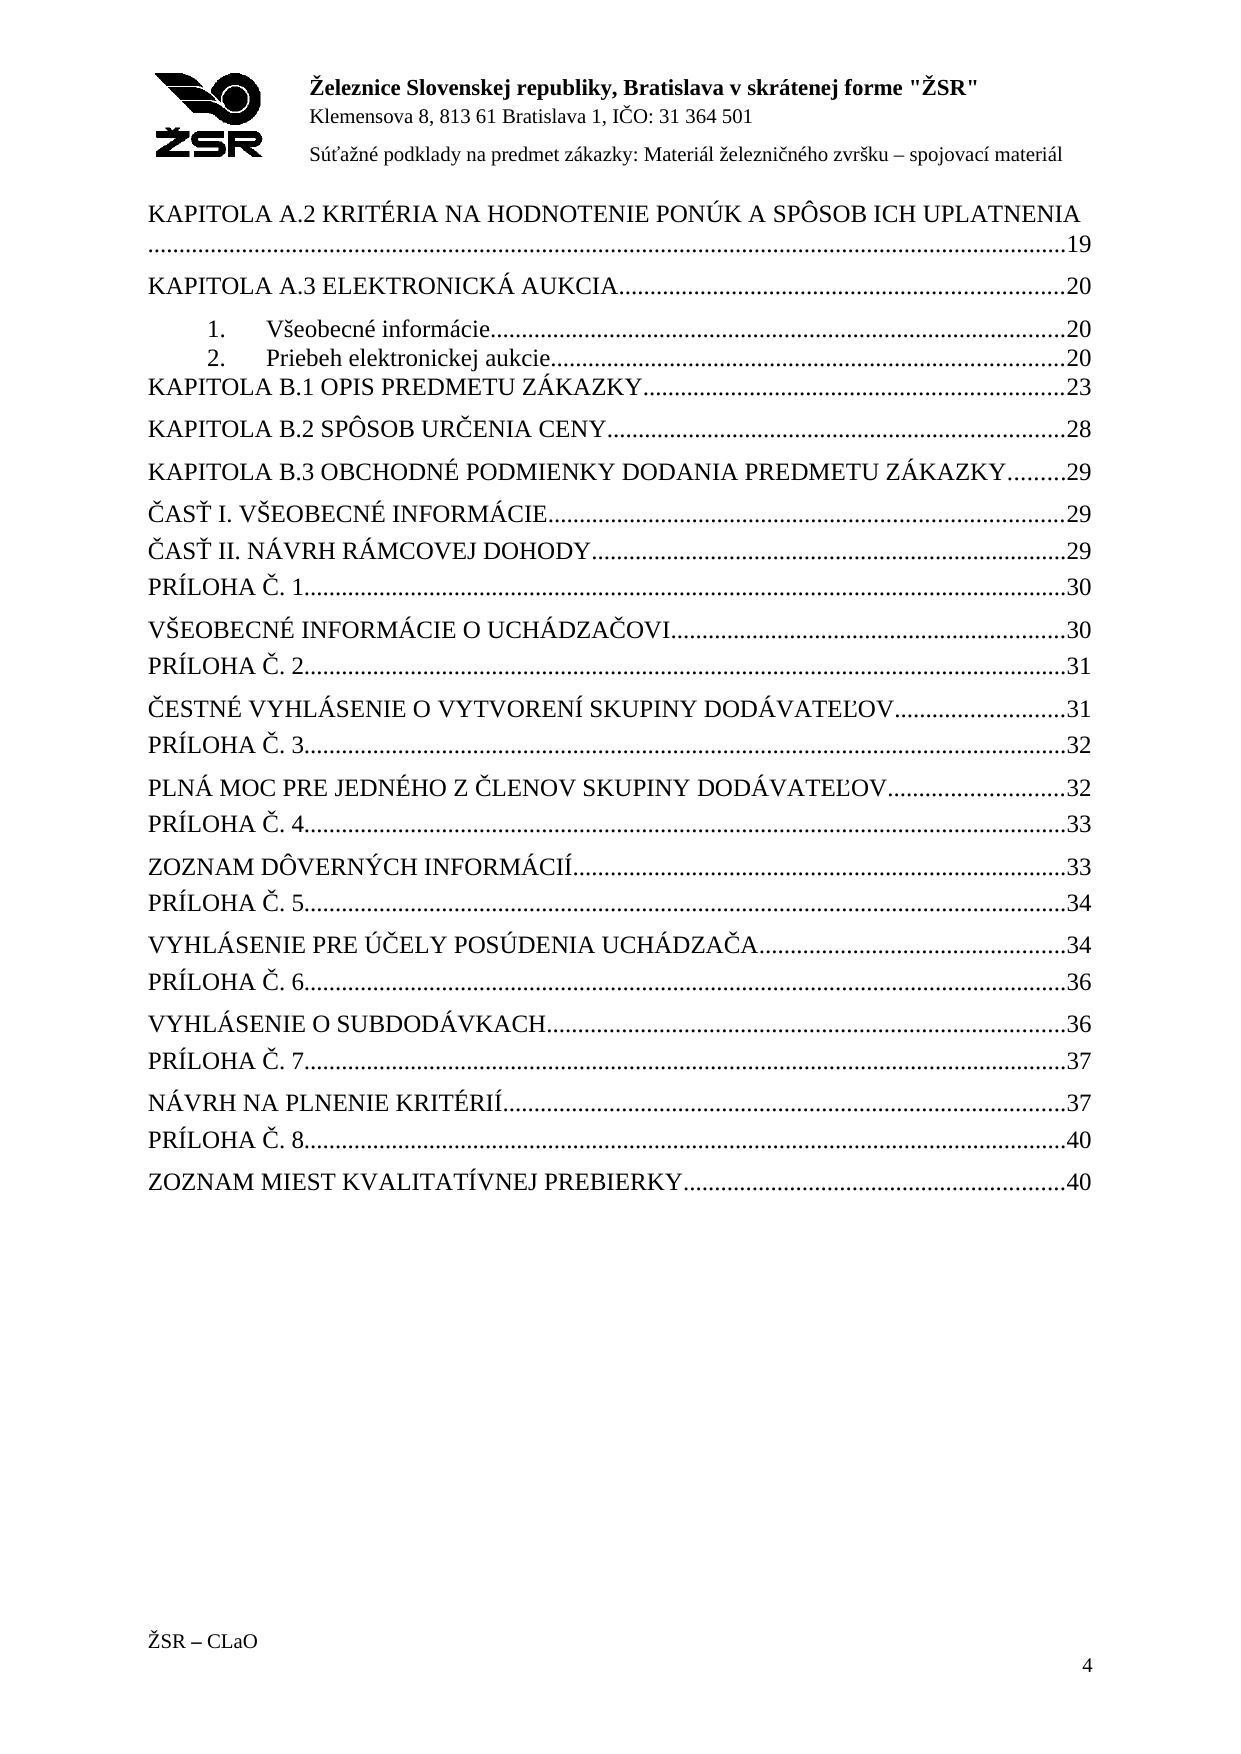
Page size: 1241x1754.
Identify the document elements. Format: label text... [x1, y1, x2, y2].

text KAPITOLA B.1 OPIS PREDMETU ZÁKAZKY 23 [148, 372, 1092, 400]
text 1. Všeobecné informácie 20 [207, 314, 1092, 343]
text KAPITOLA B.3 OBCHODNÉ PODMIENKY DODANIA PREDMETU ZÁKAZKY 29 [148, 457, 1092, 486]
text KAPITOLA B.2 SPÔSOB URČENIA CENY 28 [148, 414, 1092, 443]
text NÁVRH NA PLNENIE KRITÉRIÍ 37 [148, 1088, 1092, 1117]
text PRÍLOHA Č. 5 34 [148, 888, 1092, 917]
text PRÍLOHA Č. 3 32 [148, 730, 1092, 759]
text 2. Priebeh elektronickej aukcie 20 [207, 343, 1092, 372]
text PRÍLOHA Č. 8 40 [148, 1125, 1092, 1153]
text ZOZNAM MIEST KVALITATÍVNEJ PREBIERKY 40 [148, 1167, 1092, 1196]
text ČASŤ II. NÁVRH RÁMCOVEJ DOHODY 29 [148, 536, 1092, 564]
text PLNÁ MOC PRE JEDNÉHO Z ČLENOV SKUPINY DODÁVATEĽOV 32 [148, 773, 1092, 801]
text PRÍLOHA Č. 2 31 [148, 651, 1092, 680]
text PRÍLOHA Č. 7 37 [148, 1046, 1092, 1074]
text KAPITOLA A.2 KRITÉRIA NA HODNOTENIE PONÚK A SPÔSOB ICH UPLATNENIA 19 [148, 199, 1092, 258]
text ČASŤ I. VŠEOBECNÉ INFORMÁCIE 29 [148, 499, 1092, 528]
text ZOZNAM DÔVERNÝCH INFORMÁCIÍ 33 [148, 852, 1092, 880]
text VYHLÁSENIE PRE ÚČELY POSÚDENIA UCHÁDZAČA 34 [148, 931, 1092, 959]
text PRÍLOHA Č. 1 30 [148, 572, 1092, 601]
text PRÍLOHA Č. 6 36 [148, 967, 1092, 996]
text KAPITOLA A.3 ELEKTRONICKÁ AUKCIA 20 [148, 271, 1092, 300]
text PRÍLOHA Č. 4 33 [148, 809, 1092, 838]
picture [155, 73, 263, 157]
text VŠEOBECNÉ INFORMÁCIE O UCHÁDZAČOVI 30 [148, 615, 1092, 643]
text VYHLÁSENIE O SUBDODÁVKACH 36 [148, 1009, 1092, 1038]
text ČESTNÉ VYHLÁSENIE O VYTVORENÍ SKUPINY DODÁVATEĽOV 31 [148, 694, 1092, 722]
